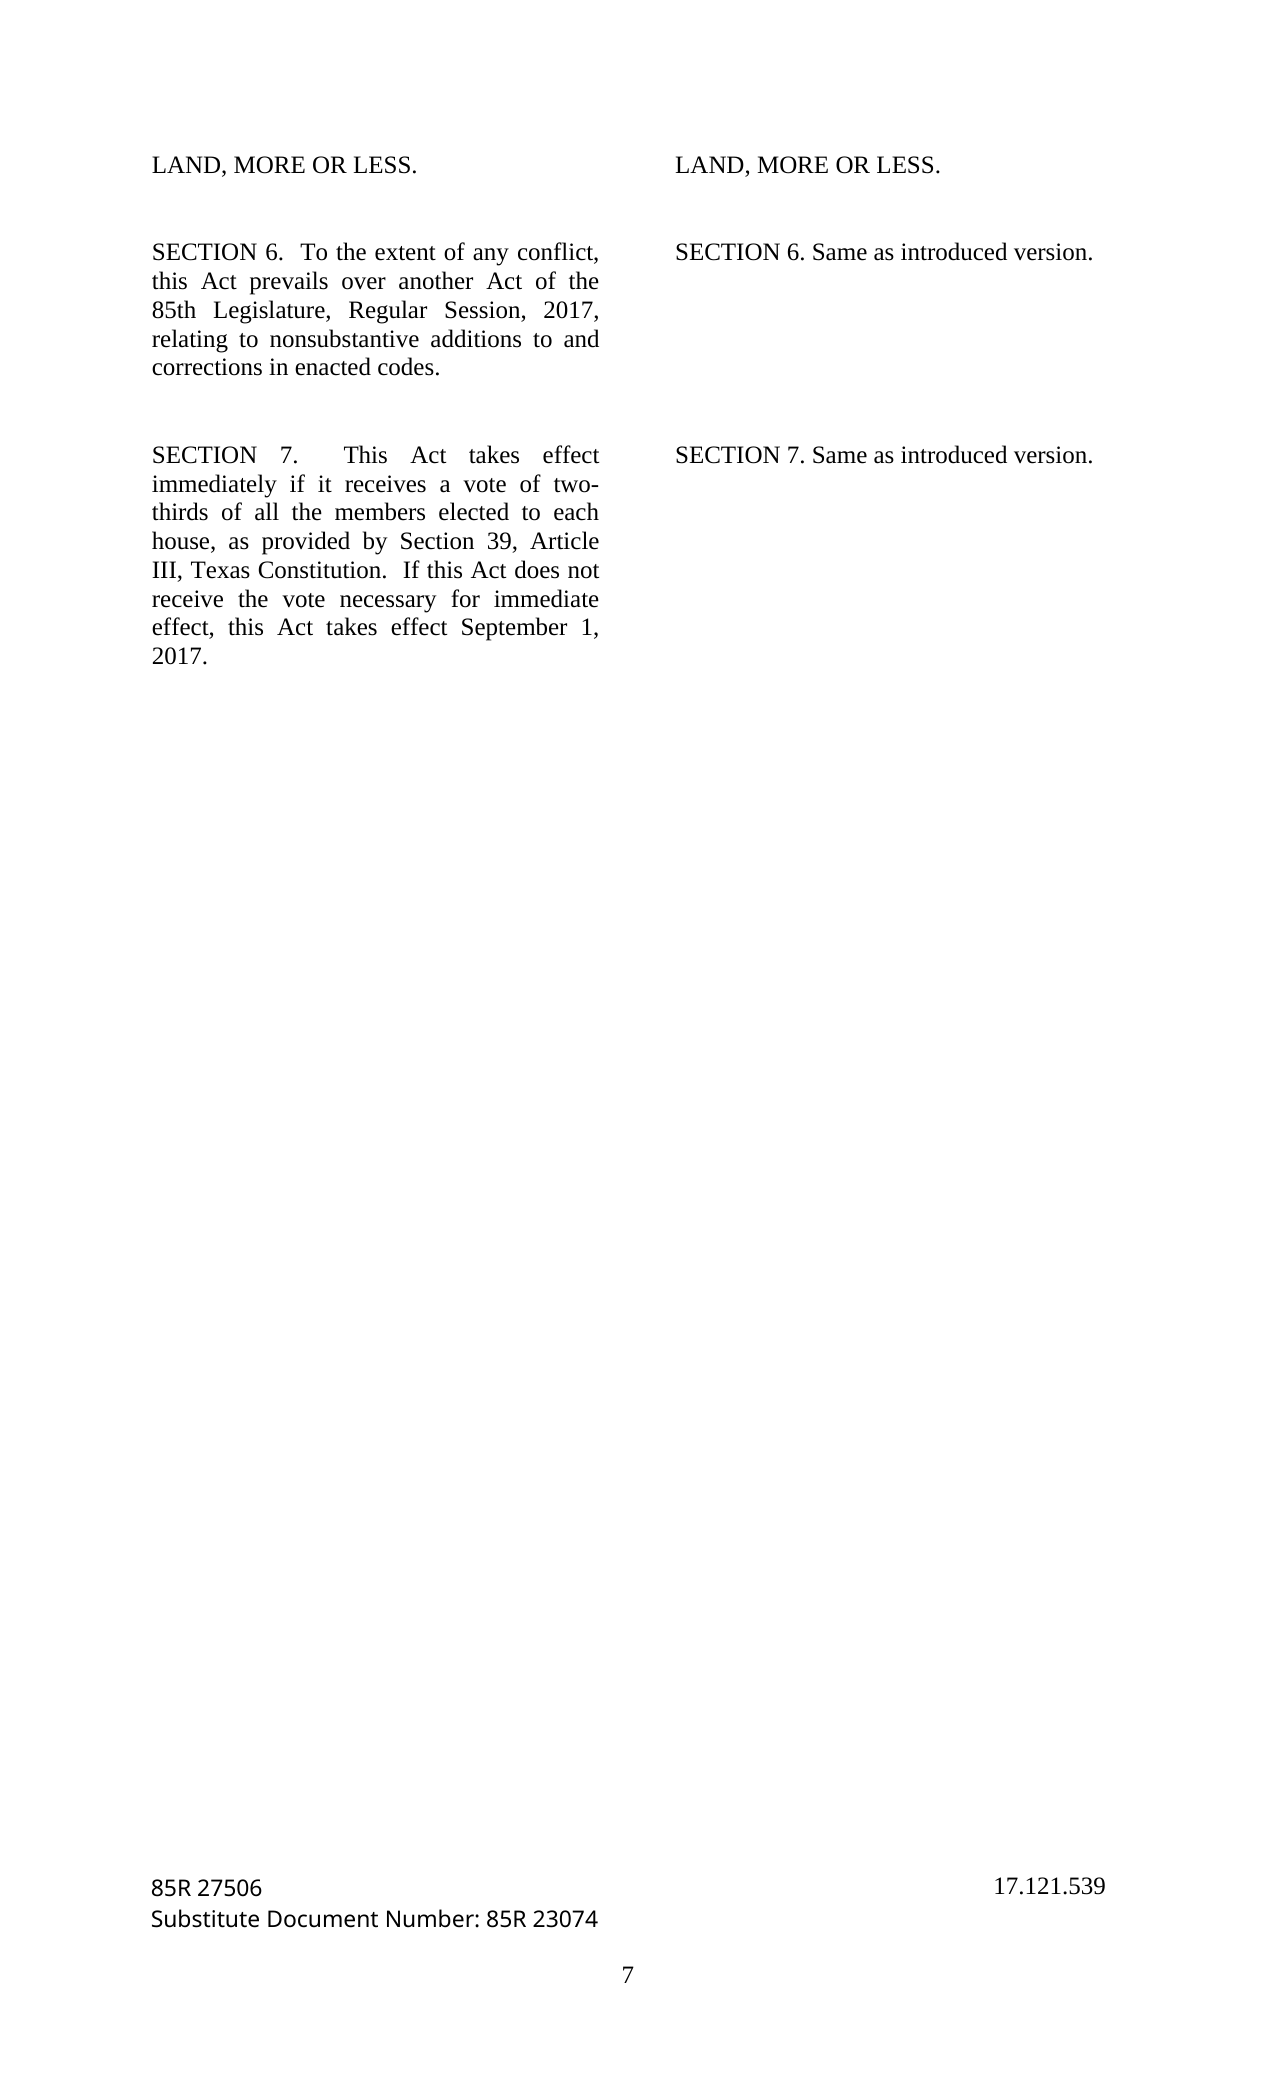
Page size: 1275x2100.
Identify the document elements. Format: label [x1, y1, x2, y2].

table_cell [138, 150, 1136, 786]
